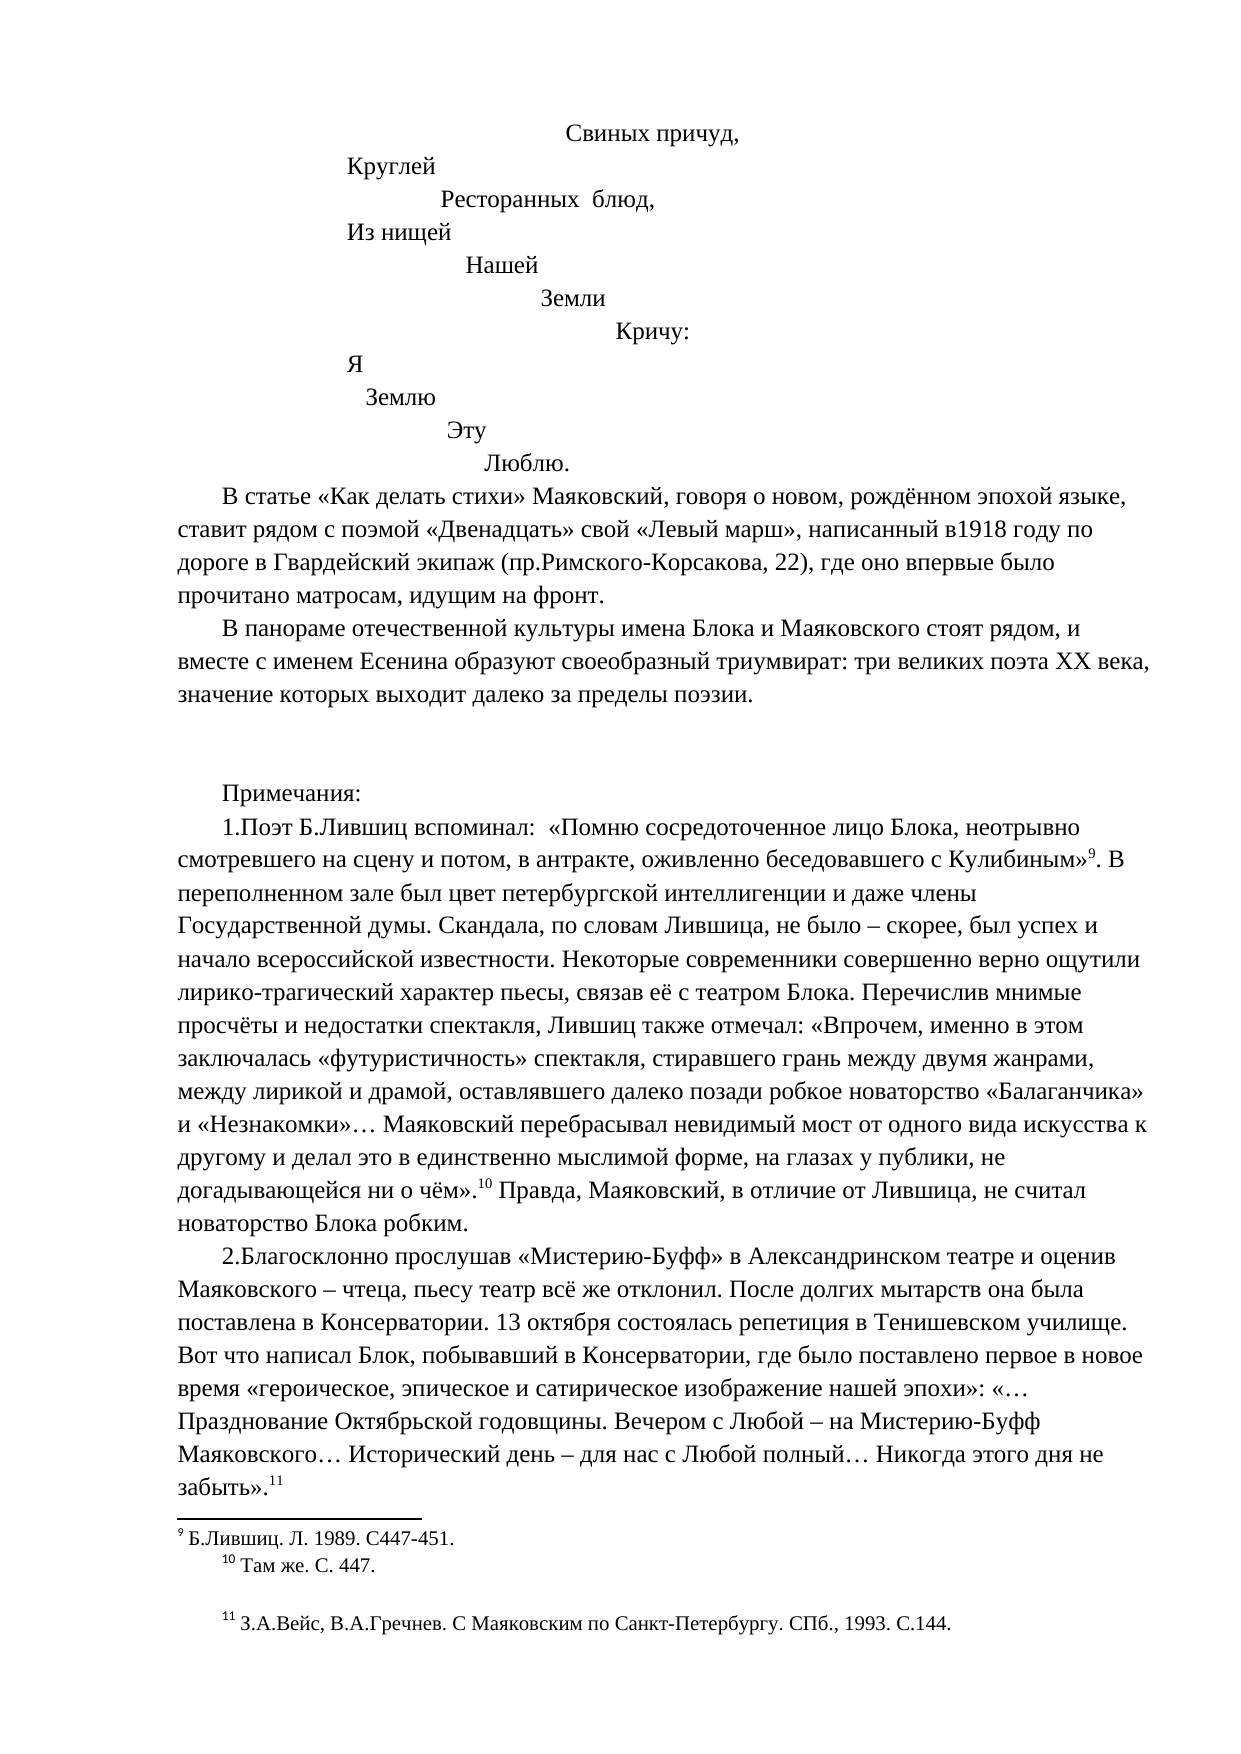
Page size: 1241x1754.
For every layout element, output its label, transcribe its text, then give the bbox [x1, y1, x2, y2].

text Ресторанных блюд, [177, 184, 1152, 213]
text Эту [177, 415, 1152, 444]
text Земли [177, 283, 1152, 312]
text Нашей [177, 250, 1152, 279]
text Примечания: [177, 778, 1152, 807]
text 2.Благосклонно прослушав «Мистерию-Буфф» в Александринском театре и оценив Маяковского – чтеца, пьесу театр всё же отклонил. После долгих мытарств она была поставлена в Консерватории. 13 октября состоялась репетиция в Тенишевском училище. Вот что написал Блок, побывавший в Консерватории, где было поставлено первое в новое время «героическое, эпическое и сатирическое изображение нашей эпохи»: «…Празднование Октябрьской годовщины. Вечером с Любой – на Мистерию-Буфф Маяковского… Исторический день – для нас с Любой полный… Никогда этого дня не забыть». [177, 1241, 1152, 1501]
text Кричу: [177, 316, 1152, 345]
text Люблю. [177, 448, 1152, 477]
text Свиных причуд, [177, 118, 1152, 147]
text Круглей [177, 151, 1152, 180]
text Я [177, 349, 1152, 378]
text В статье «Как делать стихи» Маяковский, говоря о новом, рождённом эпохой языке, ставит рядом с поэмой «Двенадцать» свой «Левый марш», написанный в1918 году по дороге в Гвардейский экипаж (пр.Римского-Корсакова, 22), где оно впервые было прочитано матросам, идущим на фронт. [177, 481, 1152, 609]
text Из нищей [177, 217, 1152, 246]
text Землю [177, 382, 1152, 411]
text В панораме отечественной культуры имена Блока и Маяковского стоят рядом, и вместе с именем Есенина образуют своеобразный триумвират: три великих поэта ХХ века, значение которых выходит далеко за пределы поэзии. [177, 613, 1152, 708]
text 1.Поэт Б.Лившиц вспоминал: «Помню сосредоточенное лицо Блока, неотрывно смотревшего на сцену и потом, в антракте, оживленно беседовавшего с Кулибиным». В переполненном зале был цвет петербургской интеллигенции и даже члены Государственной думы. Скандала, по словам Лившица, не было – скорее, был успех и начало всероссийской известности. Некоторые современники совершенно верно ощутили лирико-трагический характер пьесы, связав её с театром Блока. Перечислив мнимые просчёты и недостатки спектакля, Лившиц также отмечал: «Впрочем, именно в этом заключалась «футуристичность» спектакля, стиравшего грань между двумя жанрами, между лирикой и драмой, оставлявшего далеко позади робкое новаторство «Балаганчика» и «Незнакомки»… Маяковский перебрасывал невидимый мост от одного вида искусства к другому и делал это в единственно мыслимой форме, на глазах у публики, не догадывающейся ни о чём». Правда, Маяковский, в отличие от Лившица, не считал новаторство Блока робким. [177, 812, 1152, 1237]
